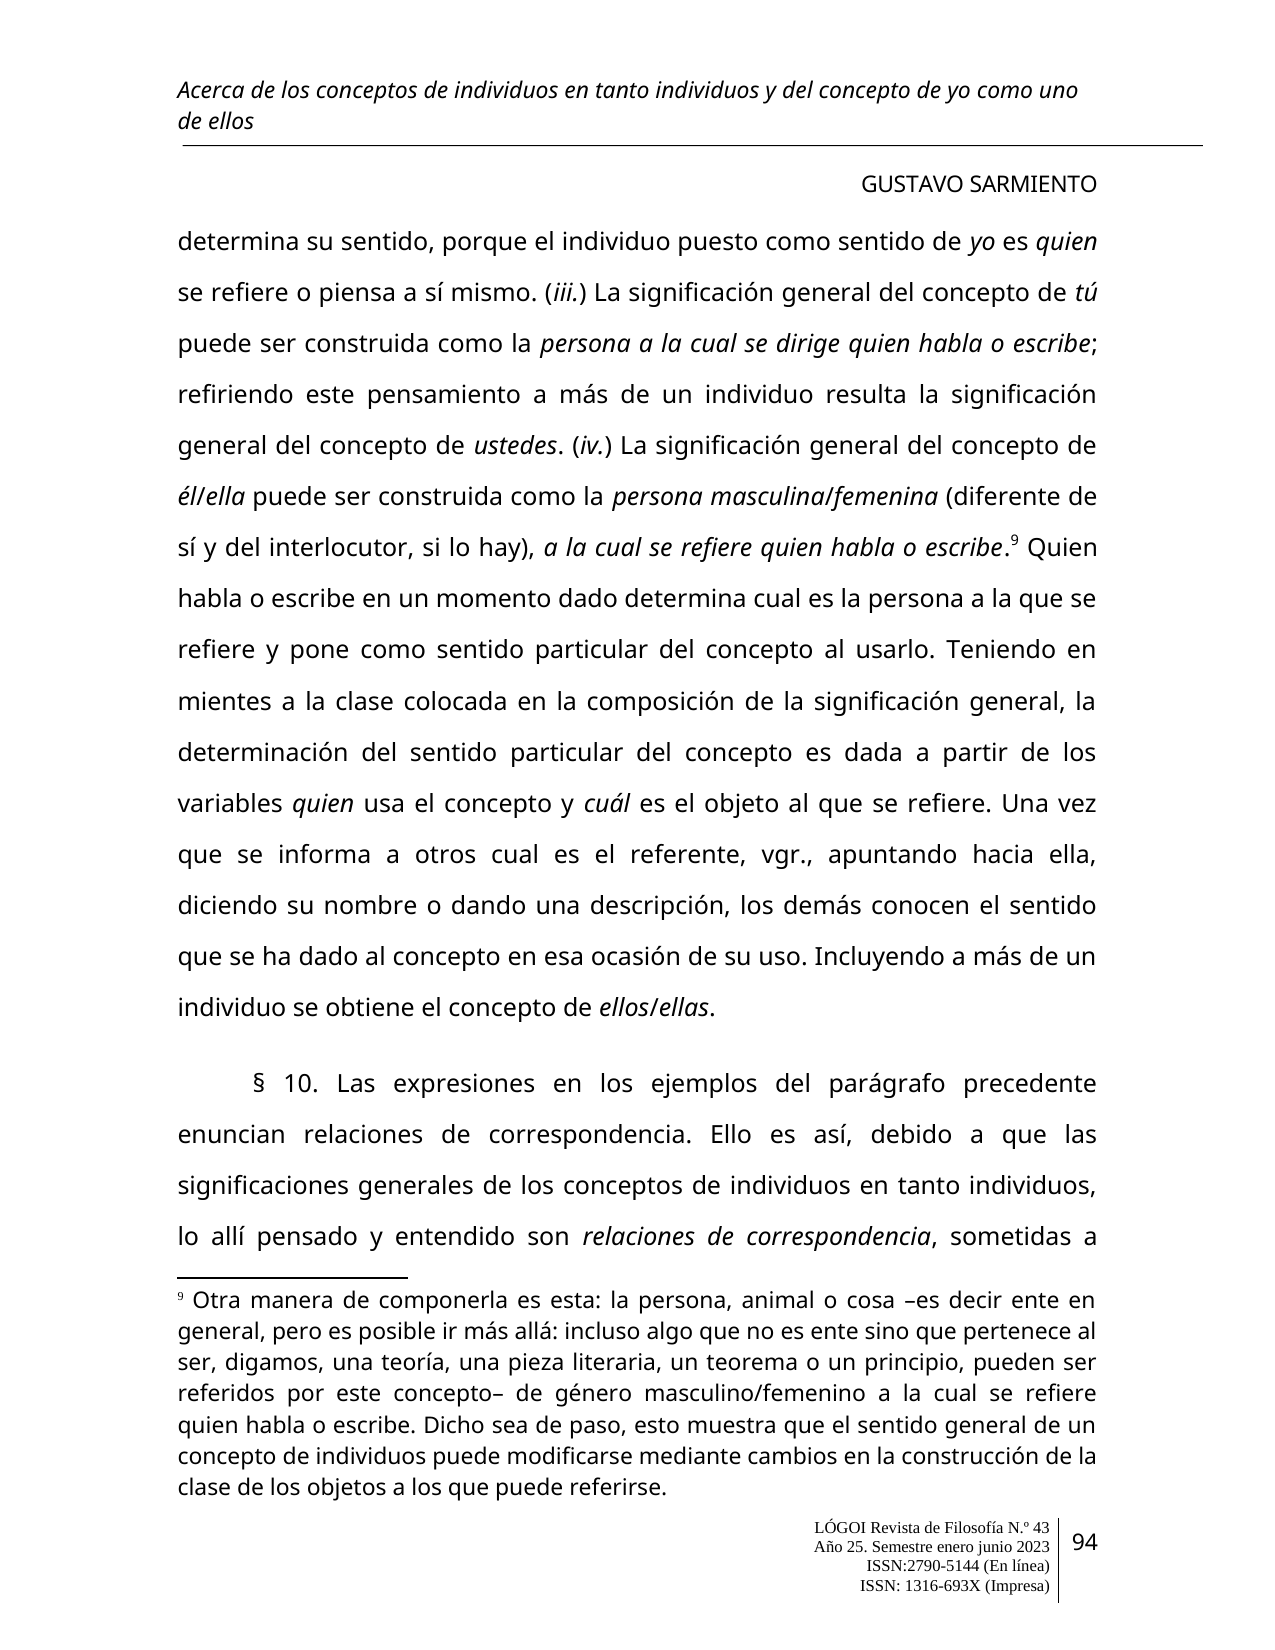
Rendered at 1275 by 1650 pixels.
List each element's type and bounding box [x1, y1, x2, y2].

text [177, 1065, 1098, 1253]
text [177, 224, 1098, 1023]
